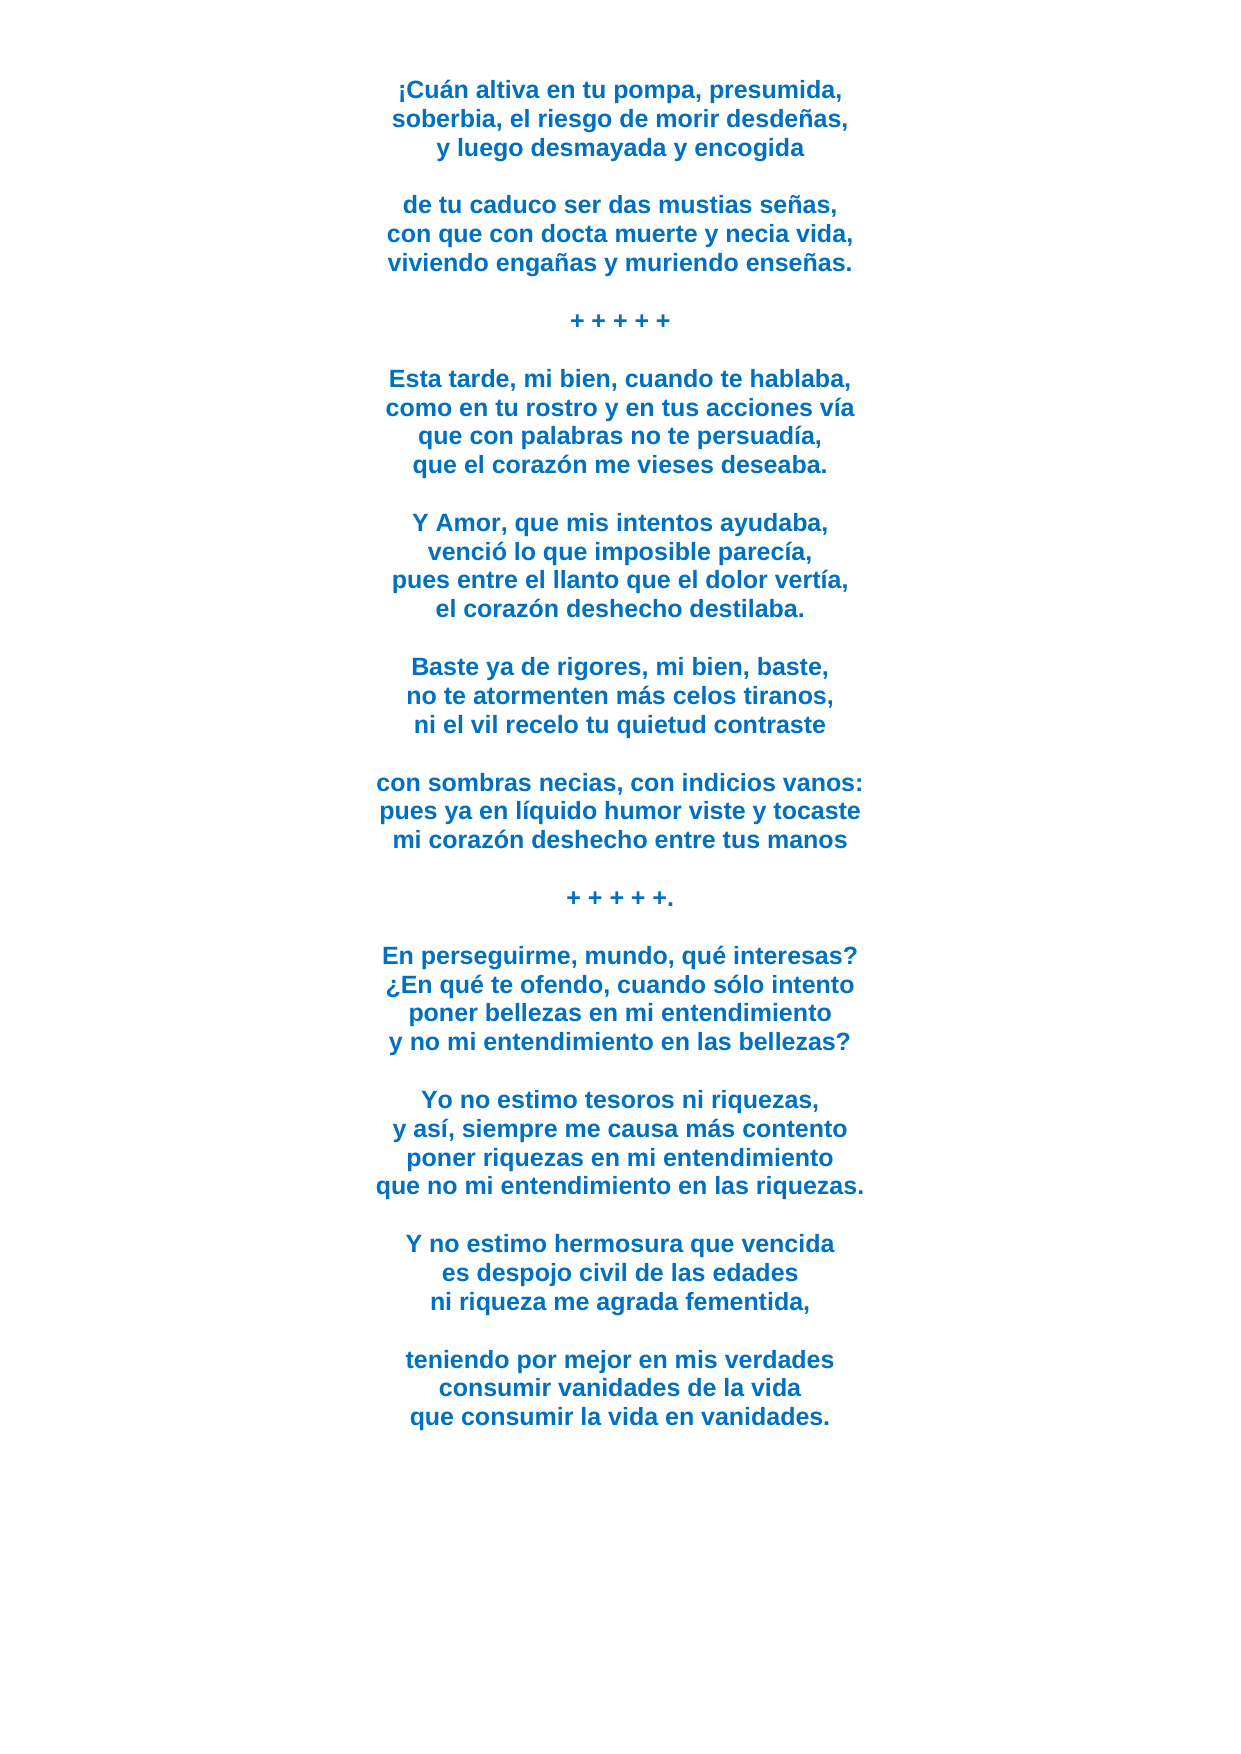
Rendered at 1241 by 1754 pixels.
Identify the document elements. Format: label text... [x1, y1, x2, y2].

text de tu caduco ser das mustias señas, con que con docta muerte y necia vida, viviendo engañas y muriendo enseñas. [75, 190, 1165, 277]
text Y no estimo hermosura que vencida es despojo civil de las edades ni riqueza me agrada fementida, [75, 1229, 1165, 1315]
text con sombras necias, con indicios vanos: pues ya en líquido humor viste y tocaste mi corazón deshecho entre tus manos [75, 767, 1165, 854]
text + + + + + [75, 306, 1165, 334]
text Yo no estimo tesoros ni riquezas, y así, siempre me causa más contento poner riquezas en mi entendimiento que no mi entendimiento en las riquezas. [75, 1085, 1165, 1200]
text Baste ya de rigores, mi bien, baste, no te atormenten más celos tiranos, ni el vil recelo tu quietud contraste [75, 652, 1165, 738]
text ¡Cuán altiva en tu pompa, presumida, soberbia, el riesgo de morir desdeñas, y luego desmayada y encogida [75, 75, 1165, 161]
text + + + + +. [75, 883, 1165, 912]
text Y Amor, que mis intentos ayudaba, venció lo que imposible parecía, pues entre el llanto que el dolor vertía, el corazón deshecho destilaba. [75, 508, 1165, 623]
text En perseguirme, mundo, qué interesas? ¿En qué te ofendo, cuando sólo intento poner bellezas en mi entendimiento y no mi entendimiento en las bellezas? [75, 941, 1165, 1056]
text Esta tarde, mi bien, cuando te hablaba, como en tu rostro y en tus acciones vía que con palabras no te persuadía, que el corazón me vieses deseaba. [75, 364, 1165, 479]
text teniendo por mejor en mis verdades consumir vanidades de la vida que consumir la vida en vanidades. [75, 1344, 1165, 1431]
